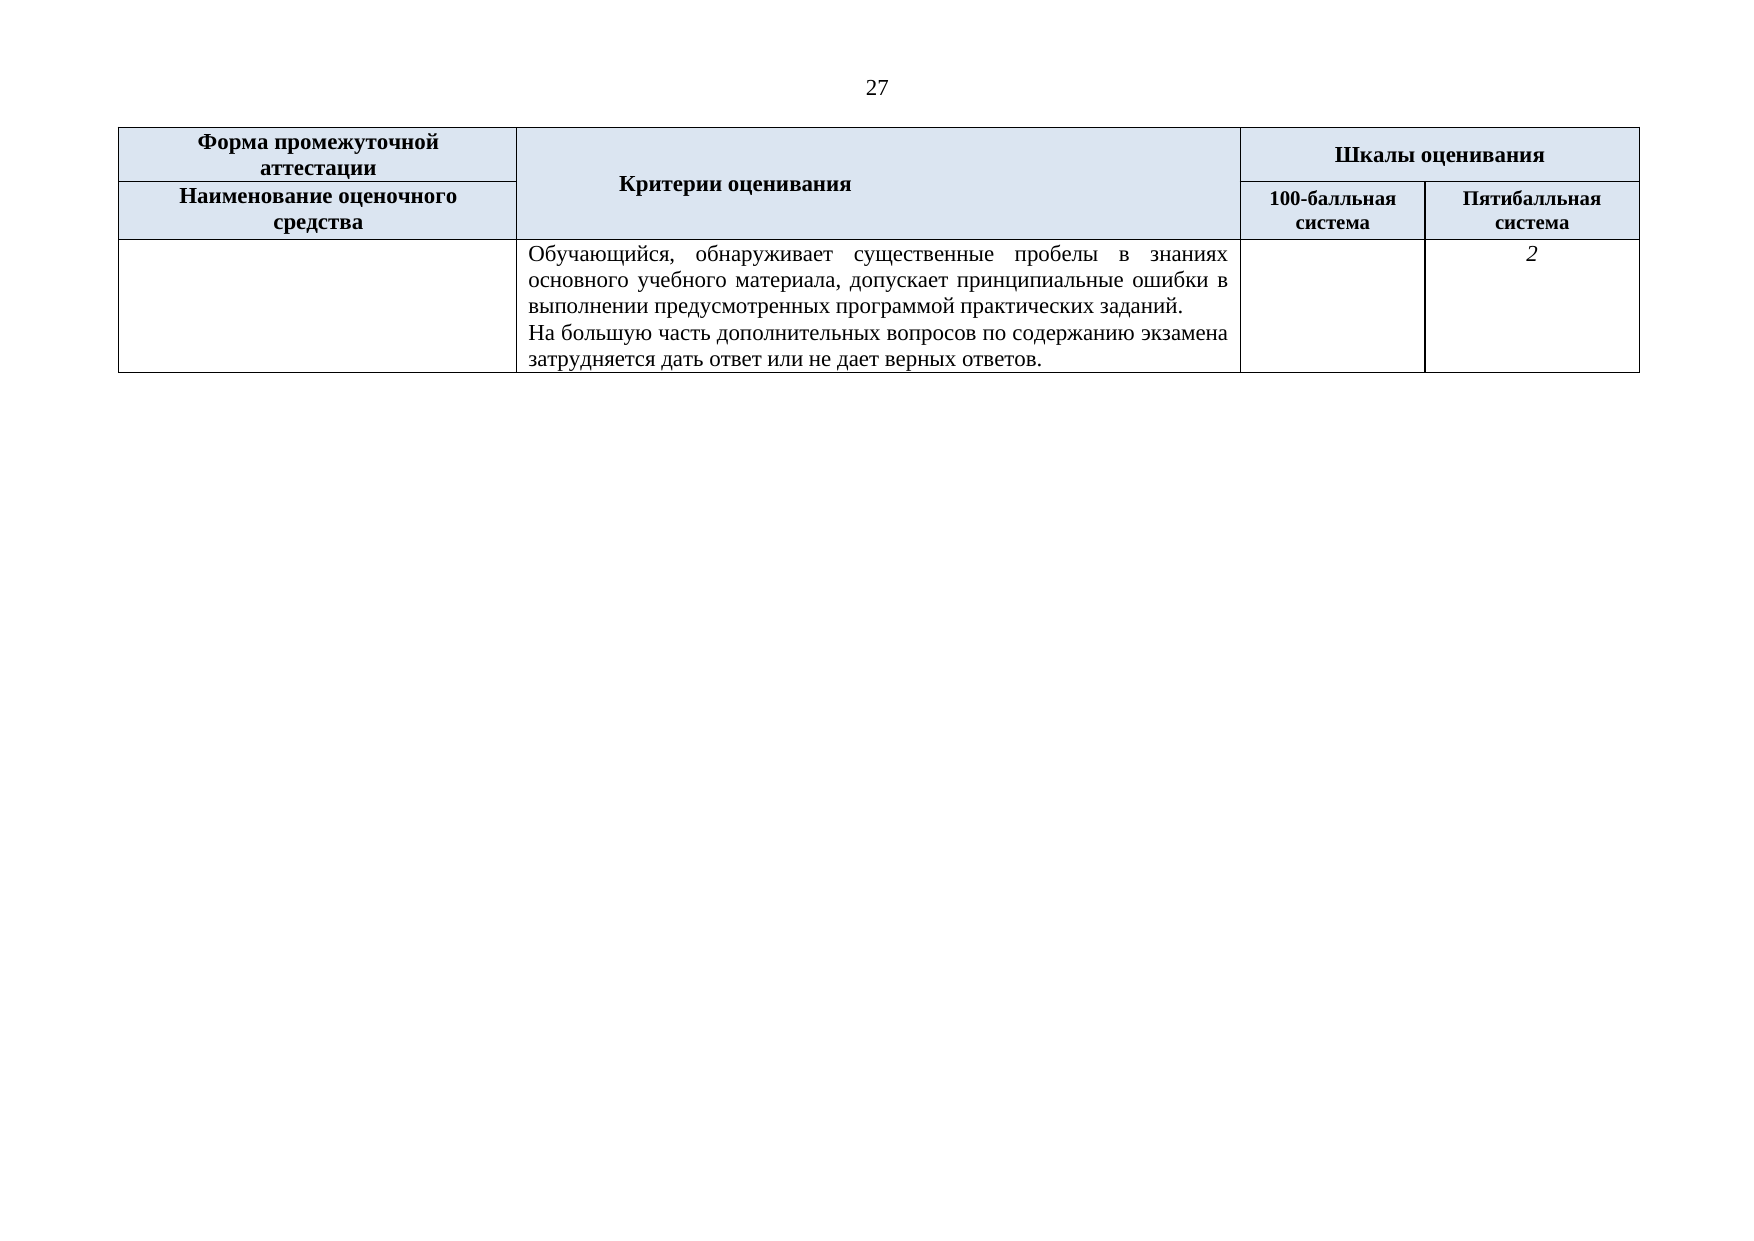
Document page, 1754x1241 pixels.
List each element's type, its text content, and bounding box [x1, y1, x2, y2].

table_cell [1241, 240, 1424, 372]
table_cell 2 [1426, 240, 1639, 372]
table_cell 100-балльная система [1241, 182, 1424, 239]
table_cell Обучающийся, обнаруживает существенные пробелы в знаниях основного учебного материала, допускает принципиальные ошибки в выполнении предусмотренных программой практических заданий. На большую часть дополнительных вопросов по содержанию экзамена затрудняется дать ответ или не дает верных ответов. [517, 240, 1240, 372]
table_header Критерии оценивания [517, 128, 1240, 239]
table_cell Пятибалльная система [1426, 182, 1639, 239]
table_header Шкалы оценивания [1241, 128, 1639, 181]
table_header Форма промежуточной аттестации [119, 128, 516, 181]
table_cell Наименование оценочного средства [119, 182, 516, 239]
